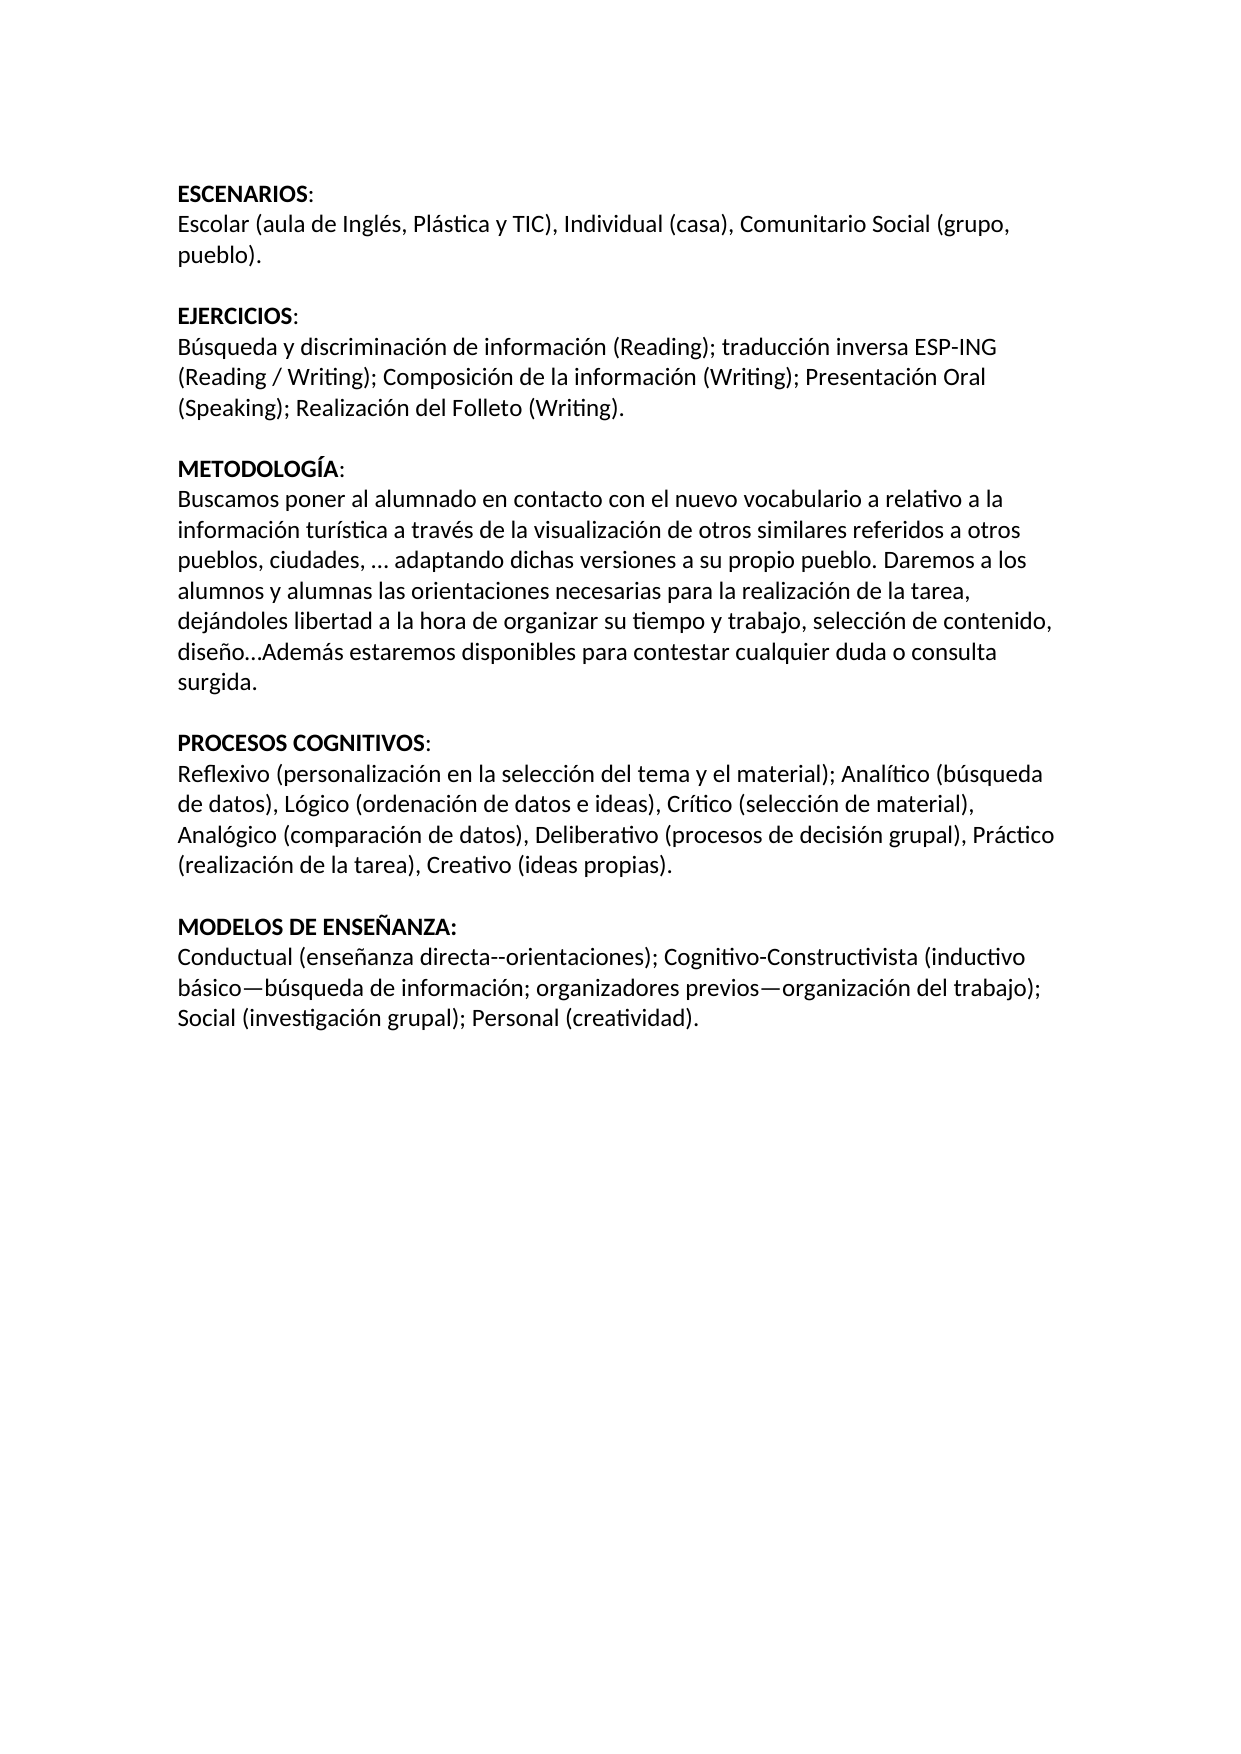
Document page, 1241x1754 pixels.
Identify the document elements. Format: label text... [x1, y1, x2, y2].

text Búsqueda y discriminación de información (Reading); traducción inversa ESP-ING (Reading / Writing); Composición de la información (Writing); Presentación Oral (Speaking); Realización del Folleto (Writing). [177, 331, 1063, 422]
text Conductual (enseñanza directa--orientaciones); Cognitivo-Constructivista (inductivo básico—búsqueda de información; organizadores previos—organización del trabajo); Social (investigación grupal); Personal (creatividad). [177, 941, 1063, 1033]
text METODOLOGÍA: [177, 453, 1063, 483]
text ESCENARIOS: [177, 178, 1063, 209]
text PROCESOS COGNITIVOS: [177, 727, 1063, 758]
text Escolar (aula de Inglés, Plástica y TIC), Individual (casa), Comunitario Social (grupo, pueblo). [177, 209, 1063, 270]
text MODELOS DE ENSEÑANZA: [177, 911, 1063, 941]
text Buscamos poner al alumnado en contacto con el nuevo vocabulario a relativo a la información turística a través de la visualización de otros similares referidos a otros pueblos, ciudades, … adaptando dichas versiones a su propio pueblo. Daremos a los alumnos y alumnas las orientaciones necesarias para la realización de la tarea, dejándoles libertad a la hora de organizar su tiempo y trabajo, selección de contenido, diseño…Además estaremos disponibles para contestar cualquier duda o consulta surgida. [177, 483, 1063, 697]
text Reflexivo (personalización en la selección del tema y el material); Analítico (búsqueda de datos), Lógico (ordenación de datos e ideas), Crítico (selección de material), Analógico (comparación de datos), Deliberativo (procesos de decisión grupal), Práctico (realización de la tarea), Creativo (ideas propias). [177, 758, 1063, 880]
text EJERCICIOS: [177, 300, 1063, 331]
